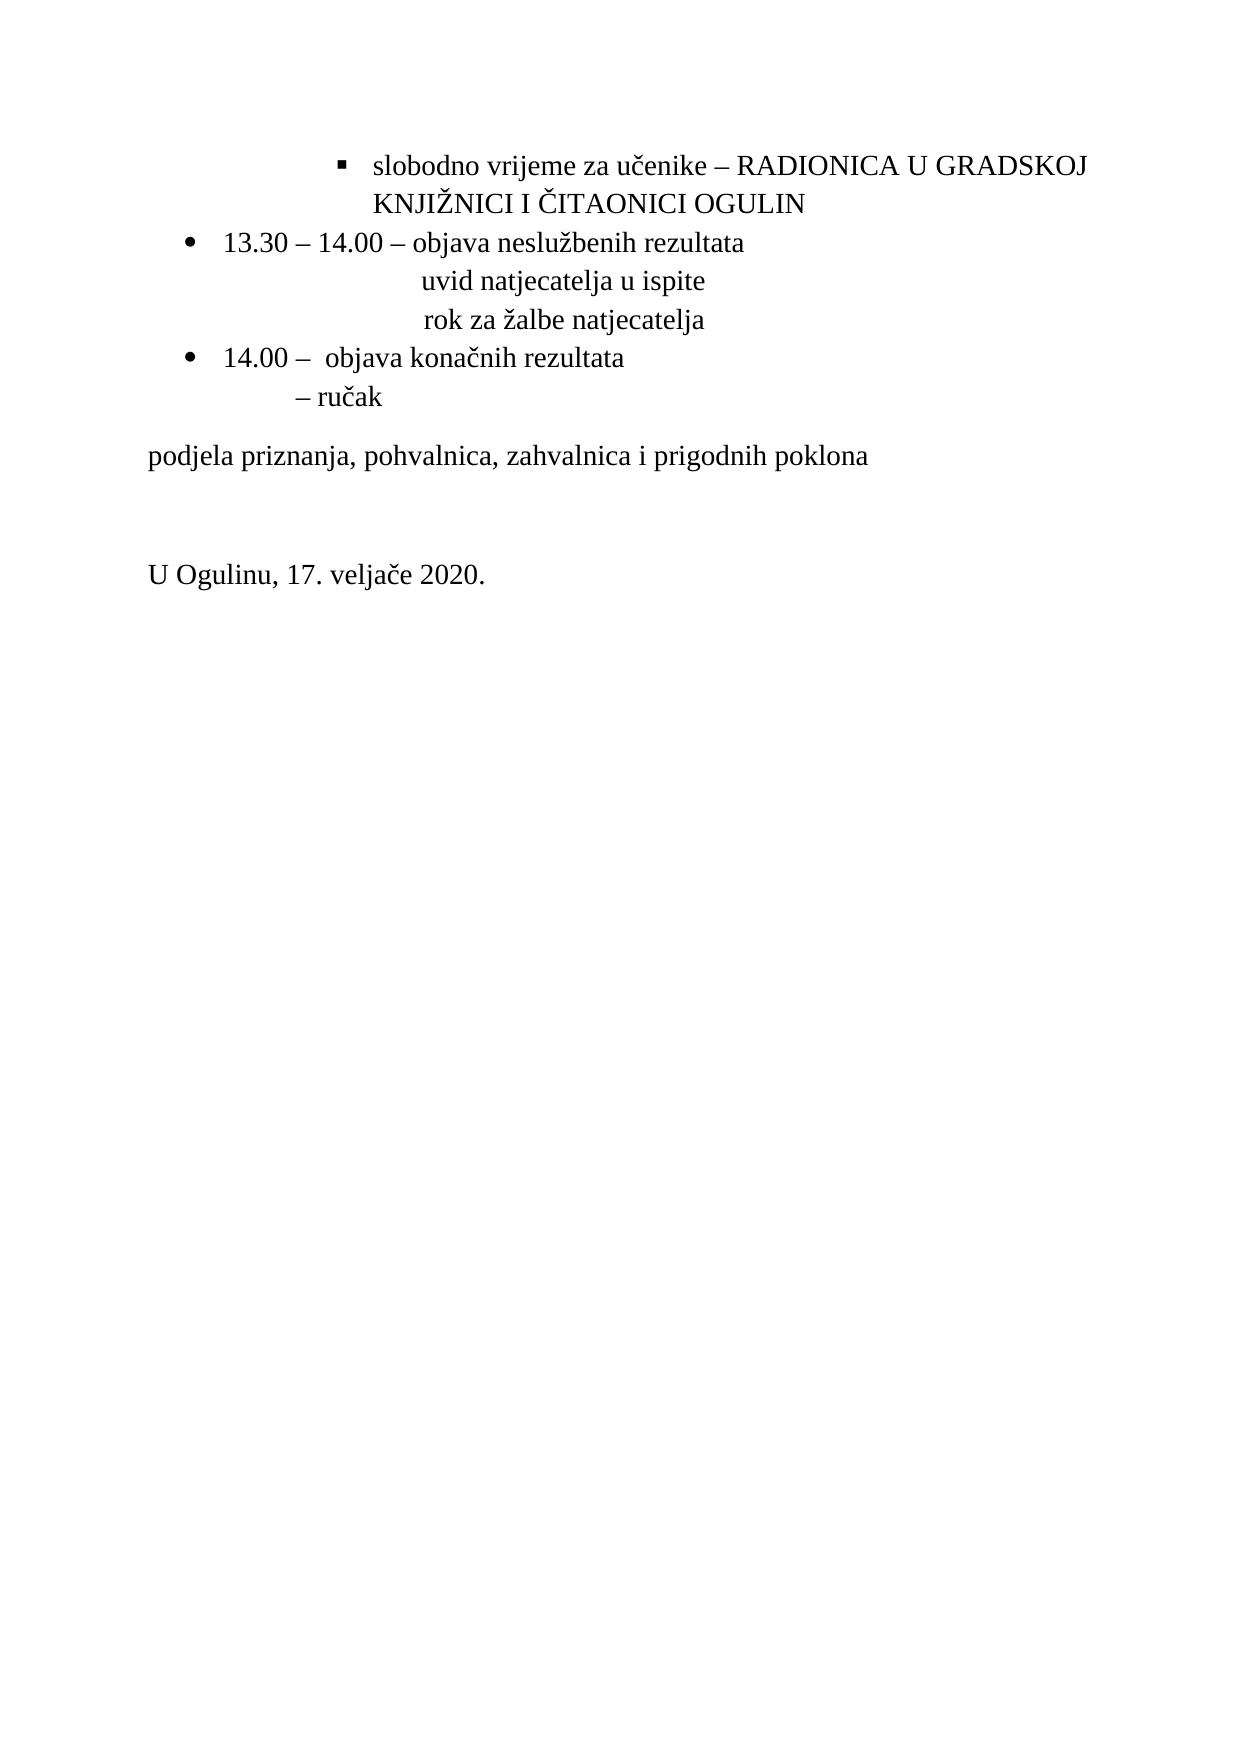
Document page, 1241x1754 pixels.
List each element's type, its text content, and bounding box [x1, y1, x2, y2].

list 14.00 – objava konačnih rezultata [185, 341, 1093, 374]
list 13.30 – 14.00 – objava neslužbenih rezultata [185, 225, 1093, 258]
text podjela priznanja, pohvalnica, zahvalnica i prigodnih poklona [148, 438, 1093, 472]
list – ručak [223, 379, 1093, 413]
list slobodno vrijeme za učenike – RADIONICA U GRADSKOJ KNJIŽNICI I ČITAONICI OGULIN [335, 148, 1093, 220]
list uvid natjecatelja u ispite [406, 263, 1093, 297]
text U Ogulinu, 17. veljače 2020. [148, 557, 1093, 591]
list rok za žalbe natjecatelja [373, 302, 1093, 336]
